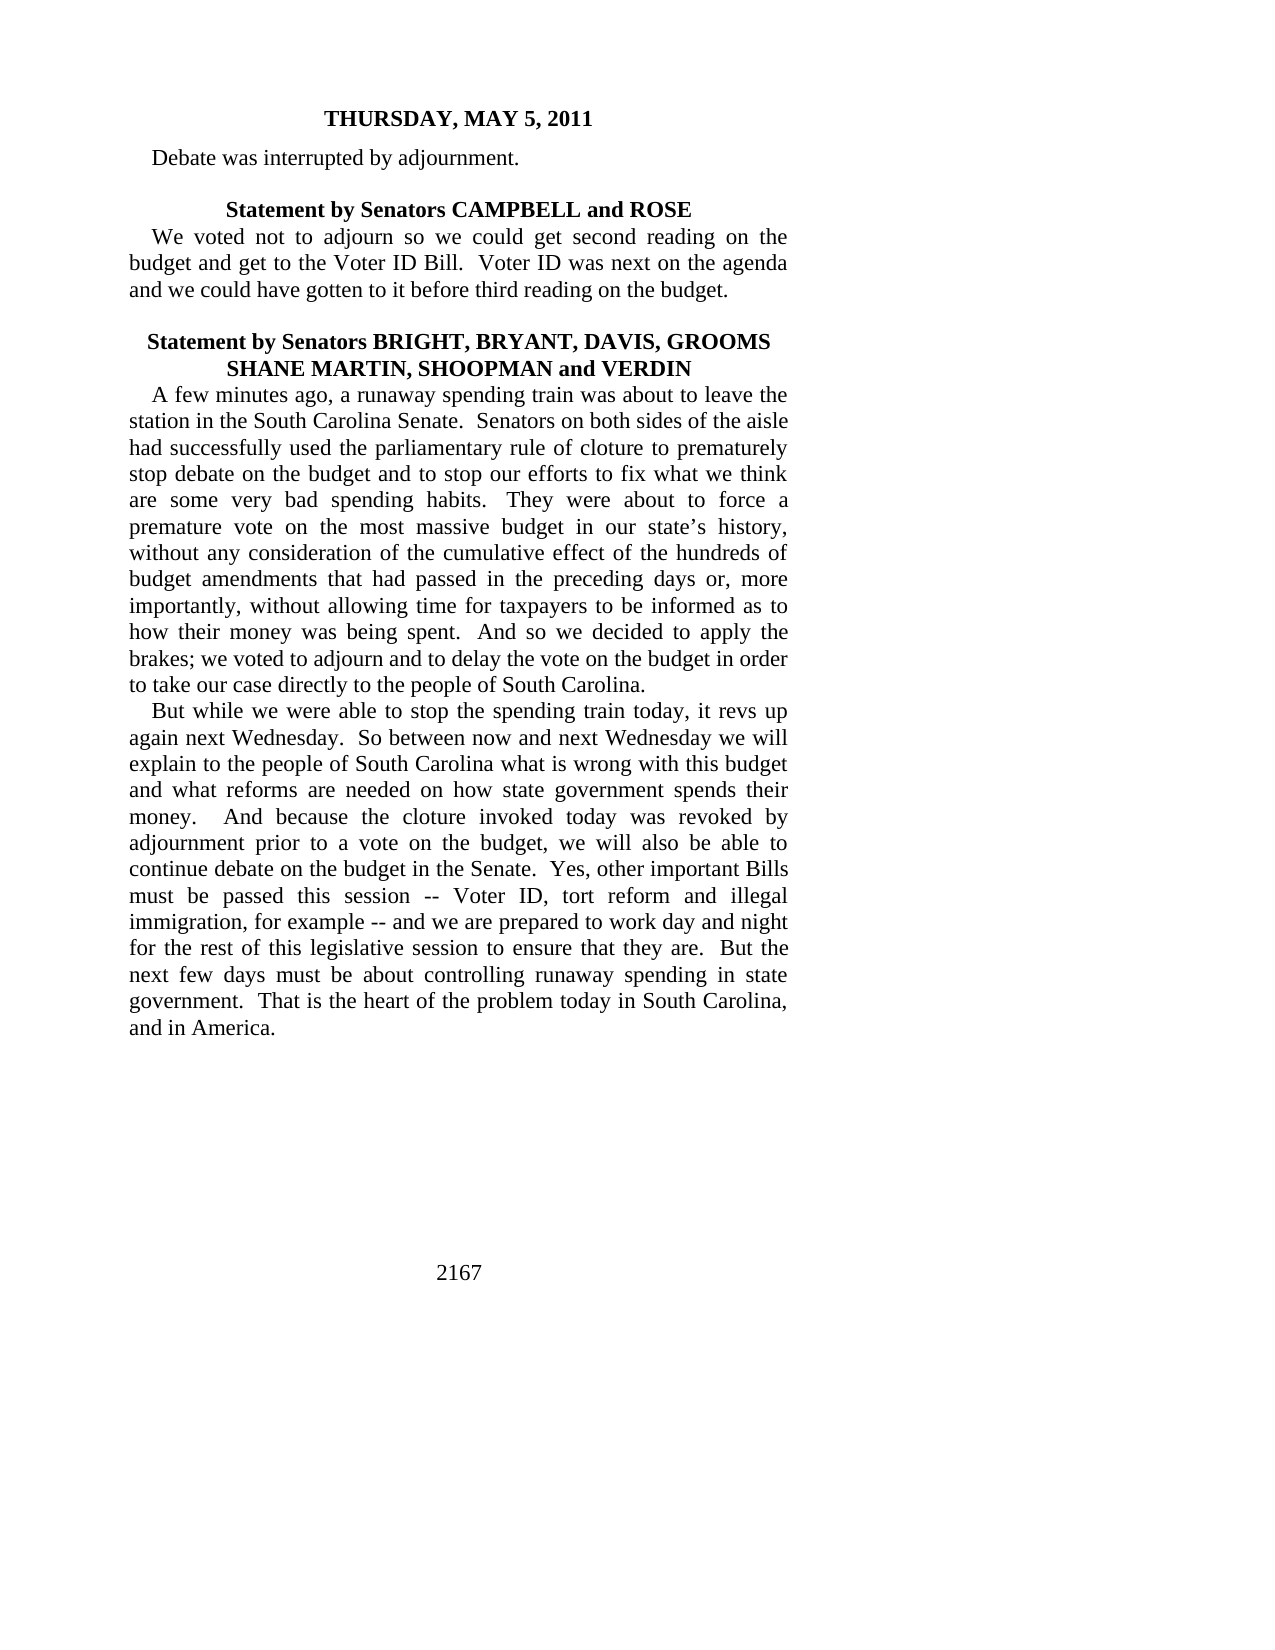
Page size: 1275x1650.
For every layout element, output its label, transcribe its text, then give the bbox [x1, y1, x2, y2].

text We voted not to adjourn so we could get second reading on the budget and get to the Voter ID Bill. Voter ID was next on the agenda and we could have gotten to it before third reading on the budget. [129, 223, 789, 302]
text Debate was interrupted by adjournment. [129, 144, 789, 170]
text But while we were able to stop the spending train today, it revs up again next Wednesday. So between now and next Wednesday we will explain to the people of South Carolina what is wrong with this budget and what reforms are needed on how state government spends their money. And because the cloture invoked today was revoked by adjournment prior to a vote on the budget, we will also be able to continue debate on the budget in the Senate. Yes, other important Bills must be passed this session -- Voter ID, tort reform and illegal immigration, for example -- and we are prepared to work day and night for the rest of this legislative session to ensure that they are. But the next few days must be about controlling runaway spending in state government. That is the heart of the problem today in South Carolina, and in America. [129, 697, 789, 1040]
text A few minutes ago, a runaway spending train was about to leave the station in the South Carolina Senate. Senators on both sides of the aisle had successfully used the parliamentary rule of cloture to prematurely stop debate on the budget and to stop our efforts to fix what we think are some very bad spending habits. They were about to force a premature vote on the most massive budget in our state’s history, without any consideration of the cumulative effect of the hundreds of budget amendments that had passed in the preceding days or, more importantly, without allowing time for taxpayers to be informed as to how their money was being spent. And so we decided to apply the brakes; we voted to adjourn and to delay the vote on the budget in order to take our case directly to the people of South Carolina. [129, 381, 789, 697]
text Statement by Senators CAMPBELL and ROSE [129, 197, 789, 223]
text Statement by Senators BRIGHT, BRYANT, DAVIS, GROOMS SHANE MARTIN, SHOOPMAN and VERDIN [129, 328, 789, 381]
